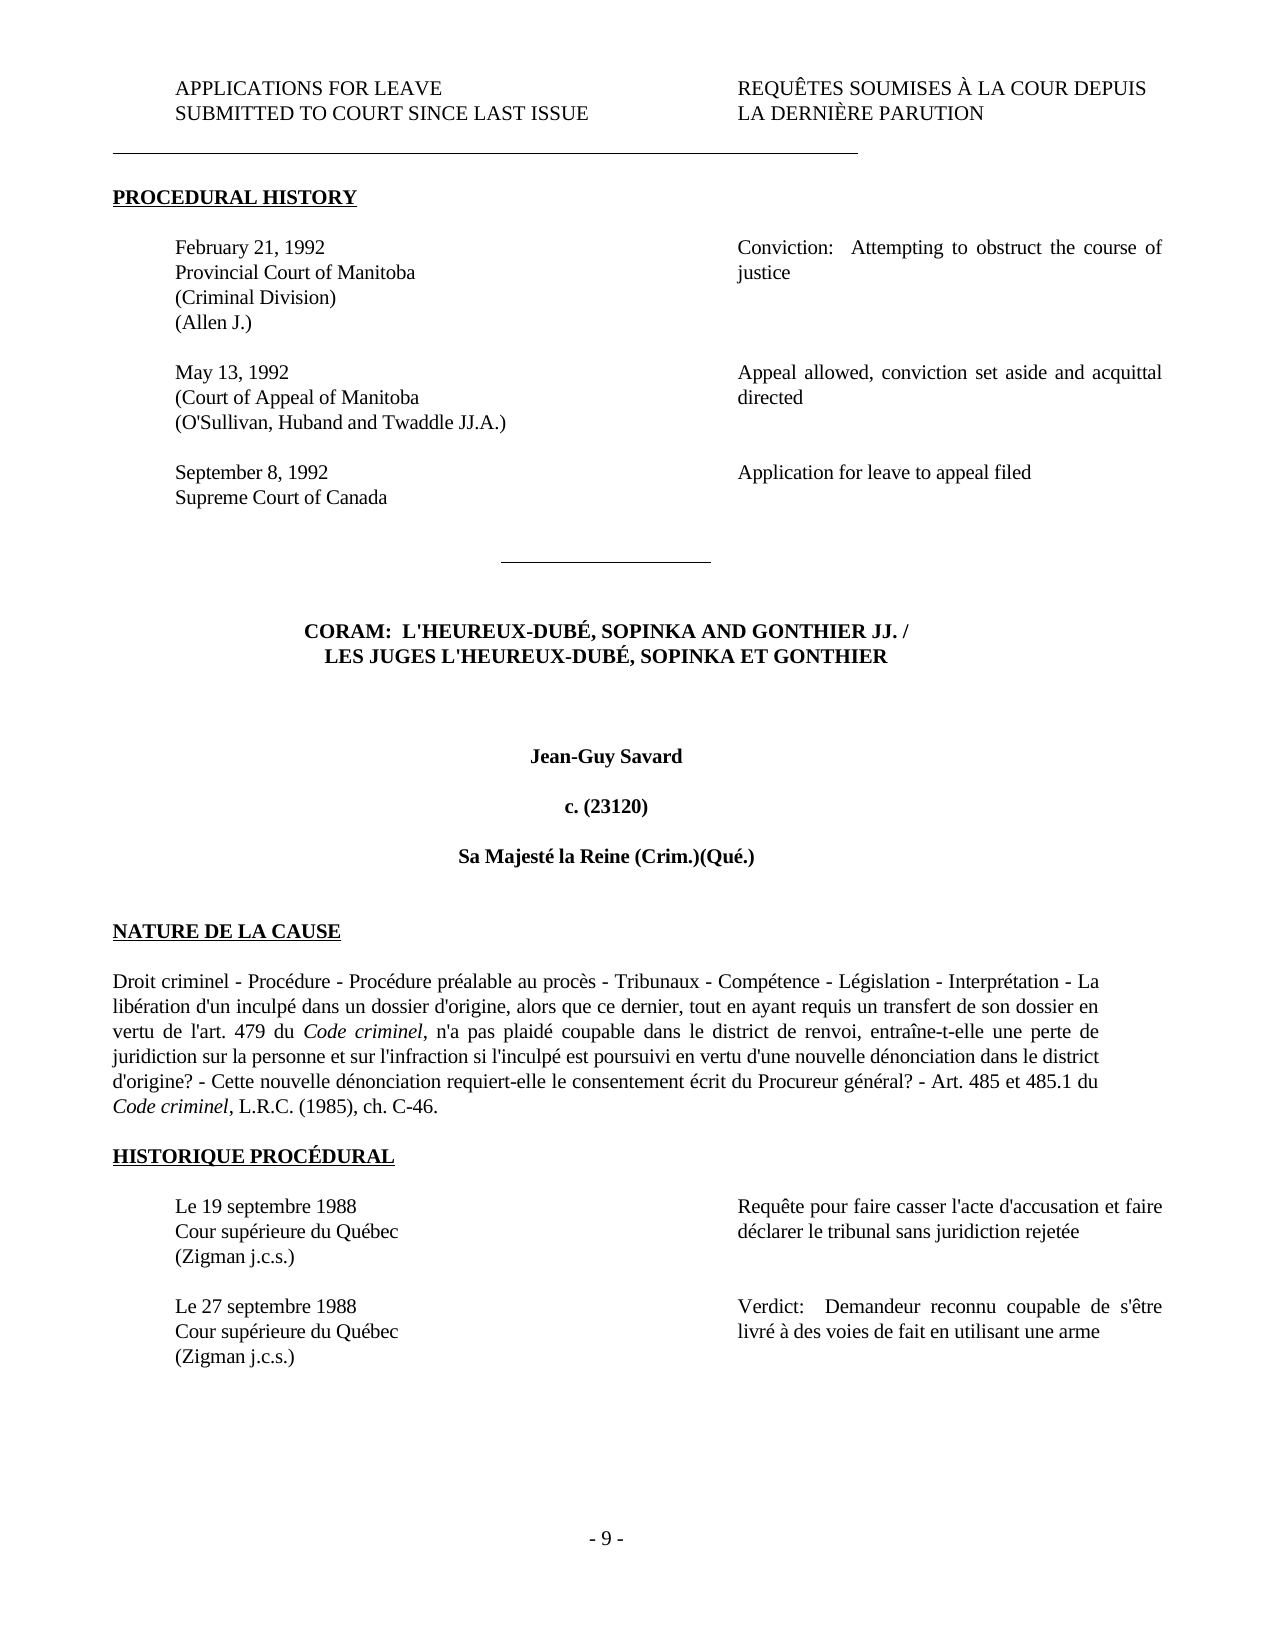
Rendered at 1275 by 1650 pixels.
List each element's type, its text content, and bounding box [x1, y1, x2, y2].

text PROCEDURAL HISTORY [112, 184, 1100, 209]
table_header Le 19 septembre 1988 Cour supérieure du Québec (Zigman j.c.s.) [113, 1193, 675, 1268]
text CORAM: L'HEUREUX-DUBÉ, SOPINKA AND GONTHIER JJ. / [112, 618, 1100, 643]
table_header Le 27 septembre 1988 Cour supérieure du Québec (Zigman j.c.s.) [113, 1293, 675, 1368]
text LES JUGES L'HEUREUX-DUBÉ, SOPINKA ET GONTHIER [112, 643, 1100, 668]
table_header May 13, 1992 (Court of Appeal of Manitoba (O'Sullivan, Huband and Twaddle JJ.A.) [113, 359, 675, 434]
text NATURE DE LA CAUSE [112, 918, 1100, 943]
text HISTORIQUE PROCÉDURAL [112, 1143, 1100, 1168]
text c. (23120) [112, 793, 1100, 818]
table_header February 21, 1992 Provincial Court of Manitoba (Criminal Division) (Allen J.) [113, 234, 675, 334]
text Droit criminel - Procédure - Procédure préalable au procès - Tribunaux - Compétence - Législation - Interprétation - La libération d'un inculpé dans un dossier d'origine, alors que ce dernier, tout en ayant requis un transfert de son dossier en vertu de l'art. 479 du Code criminel, n'a pas plaidé coupable dans le district de renvoi, entraîne-t-elle une perte de juridiction sur la personne et sur l'infraction si l'inculpé est poursuivi en vertu d'une nouvelle dénonciation dans le district d'origine? - Cette nouvelle dénonciation requiert-elle le consentement écrit du Procureur général? - Art. 485 et 485.1 du Code criminel, L.R.C. (1985), ch. C-46. [112, 968, 1100, 1118]
text Sa Majesté la Reine (Crim.)(Qué.) [112, 843, 1100, 868]
table_header Conviction: Attempting to obstruct the course of justice [675, 234, 1225, 334]
table_header Application for leave to appeal filed [675, 459, 1225, 509]
table_header Requête pour faire casser l'acte d'accusation et faire déclarer le tribunal sans juridiction rejetée [675, 1193, 1225, 1268]
table_header Appeal allowed, conviction set aside and acquittal directed [675, 359, 1225, 434]
text Jean-Guy Savard [112, 743, 1100, 768]
table_header Verdict: Demandeur reconnu coupable de s'être livré à des voies de fait en utilisant une arme [675, 1293, 1225, 1368]
table_header September 8, 1992 Supreme Court of Canada [113, 459, 675, 509]
